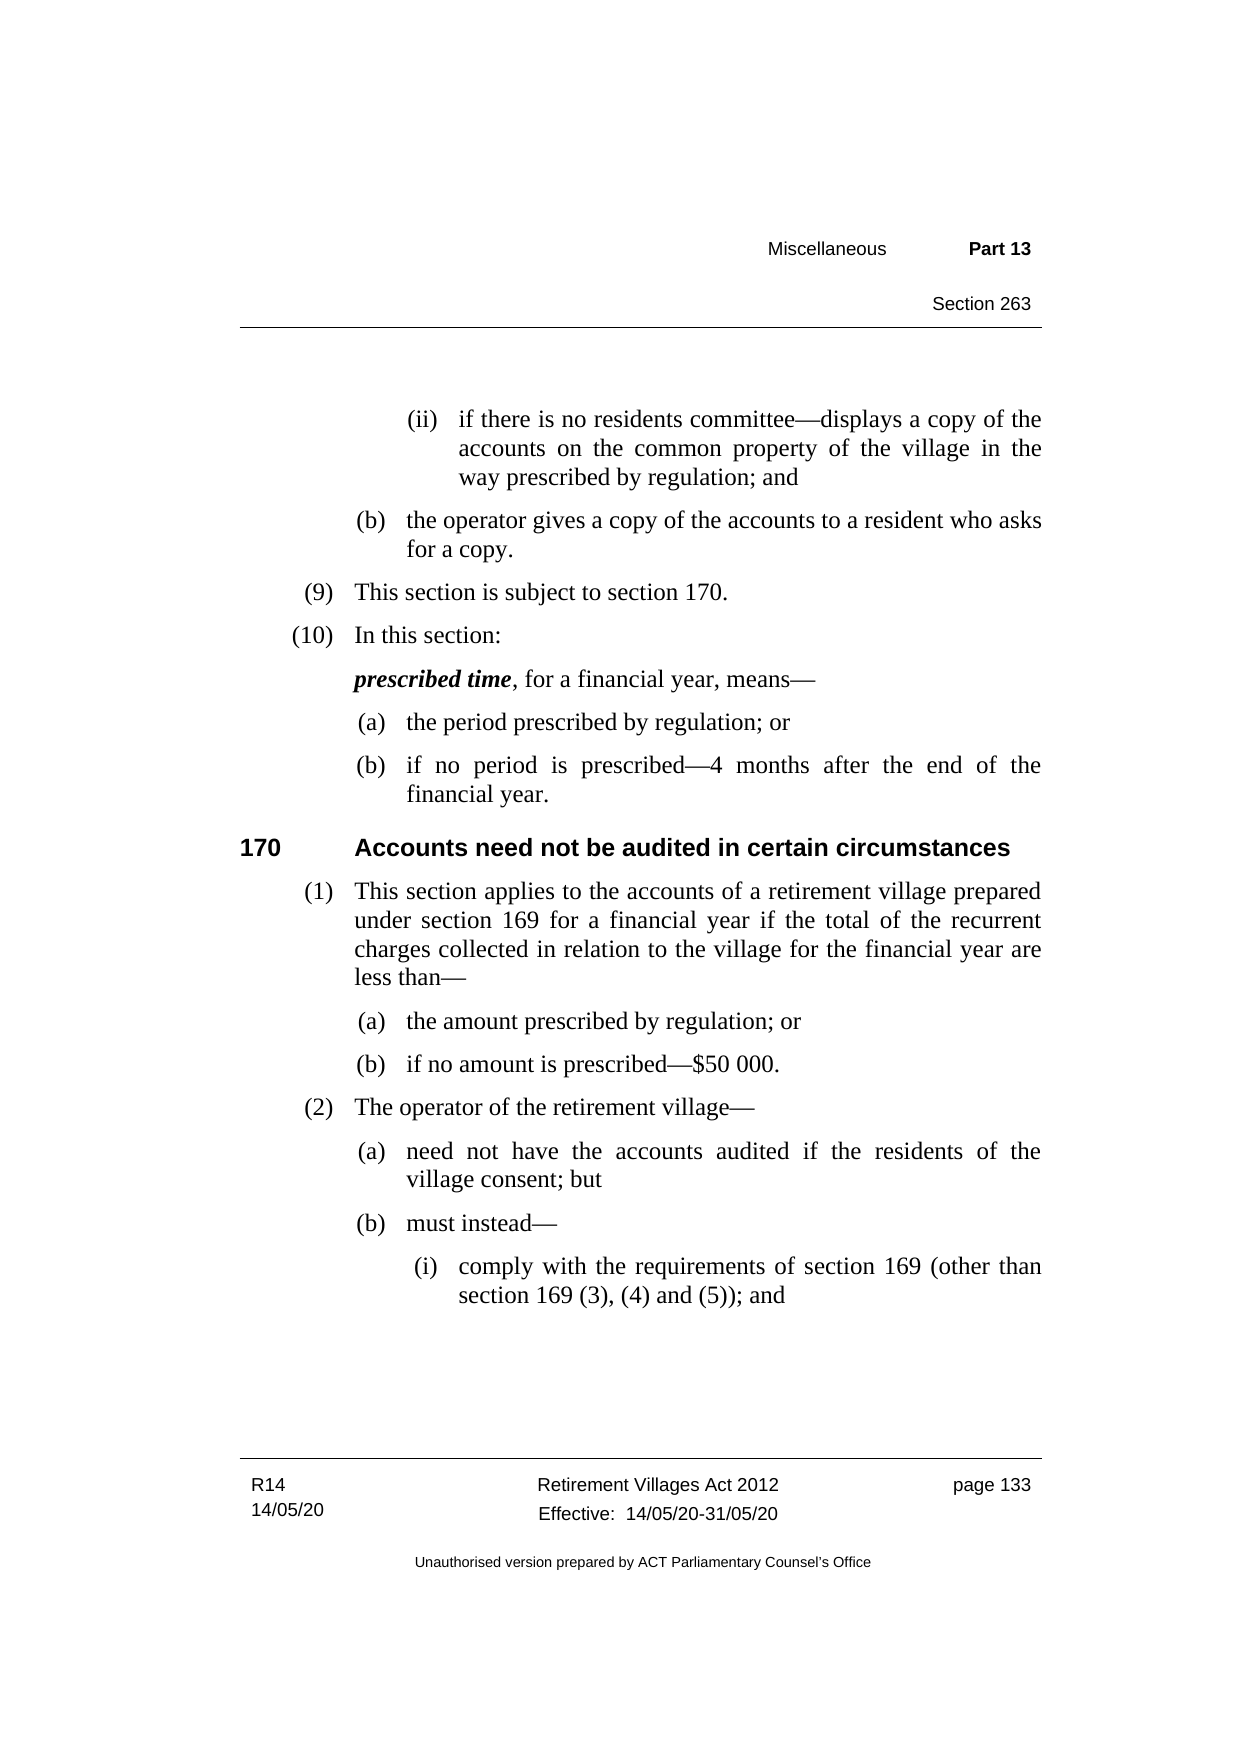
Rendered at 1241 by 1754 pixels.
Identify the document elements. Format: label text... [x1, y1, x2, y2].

text (1) This section applies to the accounts of a retirement village prepared under section 169 for a financial year if the total of the recurrent charges collected in relation to the village for the financial year are less than— [239, 876, 1042, 991]
text (b) if no amount is prescribed—$50 000. [239, 1049, 1042, 1078]
text (ii) if there is no residents committee—displays a copy of the accounts on the common property of the village in the way prescribed by regulation; and [239, 404, 1042, 490]
text (b) the operator gives a copy of the accounts to a resident who asks for a copy. [239, 505, 1042, 562]
text 170 Accounts need not be audited in certain circumstances [239, 833, 1042, 862]
text (b) must instead— [239, 1208, 1042, 1237]
text (9) This section is subject to section 170. [239, 577, 1042, 606]
text (a) the period prescribed by regulation; or [239, 707, 1042, 736]
text (2) The operator of the retirement village— [239, 1092, 1042, 1121]
text (a) the amount prescribed by regulation; or [239, 1006, 1042, 1034]
text prescribed time, for a financial year, means— [354, 664, 1042, 692]
text (i) comply with the requirements of section 169 (other than section 169 (3), (4) and (5)); and [239, 1251, 1042, 1309]
text (10) In this section: [239, 620, 1042, 649]
text (b) if no period is prescribed—4 months after the end of the financial year. [239, 750, 1042, 808]
text (a) need not have the accounts audited if the residents of the village consent; but [239, 1136, 1042, 1193]
